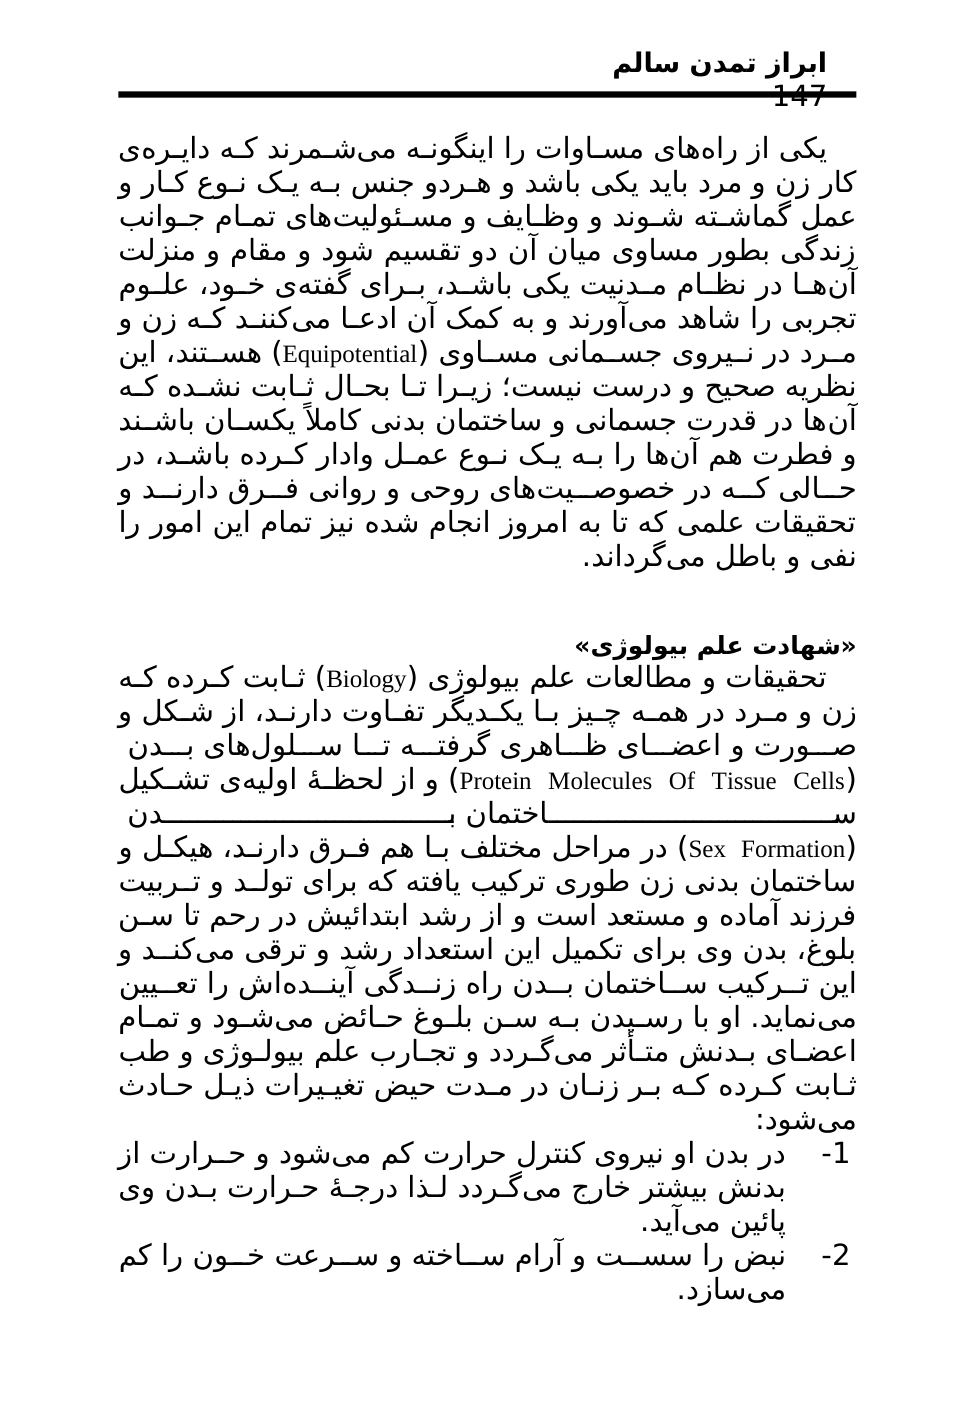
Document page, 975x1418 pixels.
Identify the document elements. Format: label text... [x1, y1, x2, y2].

text یکی از راه‌های مساوات را اینگونه می‌شمرند که دایره‌ی کار زن و مرد باید یکی باشد و هردو جنس به یک نوع کار و عمل گماشته شوند و وظایف و مسئولیت‌های تمام جوانب زندگی بطور مساوی میان آن دو تقسیم شود و مقام و منزلت آن‌ها در نظام مدنیت یکی باشد، برای گفته‌ی خود، علوم تجربی را شاهد می‌آورند و به کمک آن ادعا می‌کنند که زن و مرد در نیروی جسمانی مساوی (Equipotential) هستند، این نظریه صحیح و درست نیست؛ زیرا تا بحال ثابت نشده که آن‌ها در قدرت جسمانی و ساختمان بدنی کاملاً یکسان باشند و فطرت هم آن‌ها را به یک نوع عمل وادار کرده باشد، در حالی که در خصوصیت‌های روحی و روانی فرق دارند و تحقیقات علمی که تا به امروز انجام شده نیز تمام این امور را نفی و باطل می‌گرداند. [118, 132, 857, 573]
text تحقیقات و مطالعات علم بیولوژی (Biology) ثابت کرده که زن و مرد در همه چیز با یکدیگر تفاوت دارند، از شکل و صورت و اعضای ظاهری گرفته تا سلول‌های بدن (Protein Molecules Of Tissue Cells) و از لحظۀ اولیه‌ی تشکیل ساختمان بدن (Sex Formation) در مراحل مختلف با هم فرق دارند، هیکل و ساختمان بدنی زن طوری ترکیب یافته که برای تولد و تربیت فرزند آماده و مستعد است و از رشد ابتدائیش در رحم تا سن بلوغ، بدن وی برای تکمیل این استعداد رشد و ترقی می‌کند و این ترکیب ساختمان بدن راه زندگی آینده‌اش را تعیین می‌نماید. او با رسیدن به سن بلوغ حائض می‌شود و تمام اعضای بدنش متأثر می‌گردد و تجارب علم بیولوژی و طب ثابت کرده که بر زنان در مدت حیض تغییرات ذیل حادث می‌شود: [118, 661, 857, 1136]
text «شهادت علم بیولوژی» [118, 632, 857, 661]
list در بدن او نیروی کنترل حرارت کم می‌شود و حرارت از بدنش بیشتر خارج می‌گردد لذا درجۀ حرارت بدن وی پائین می‌آید. [118, 1136, 821, 1238]
list نبض را سست و آرام ساخته و سرعت خون را کم می‌سازد. [118, 1238, 821, 1306]
